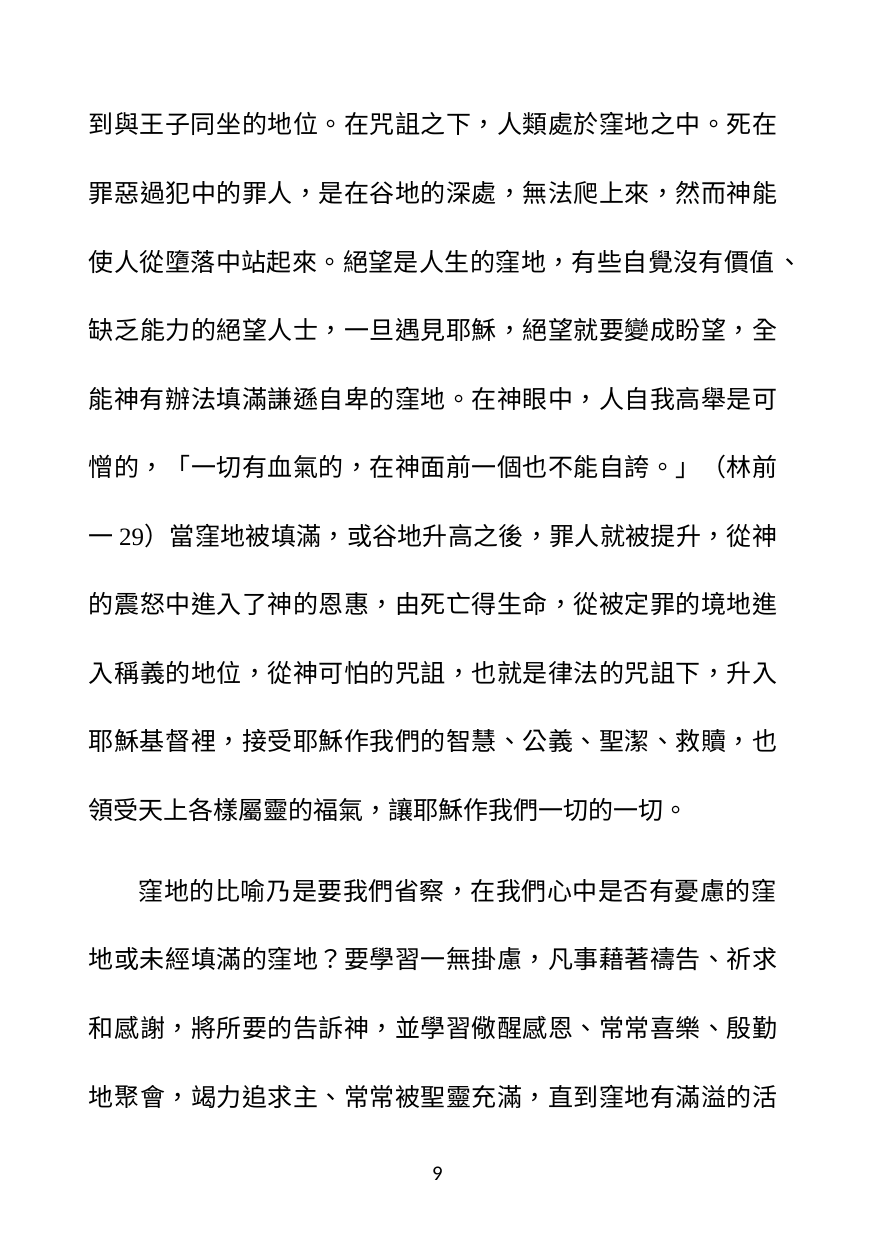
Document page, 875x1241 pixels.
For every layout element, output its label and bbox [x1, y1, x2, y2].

text [89, 855, 777, 1129]
text [89, 89, 777, 843]
